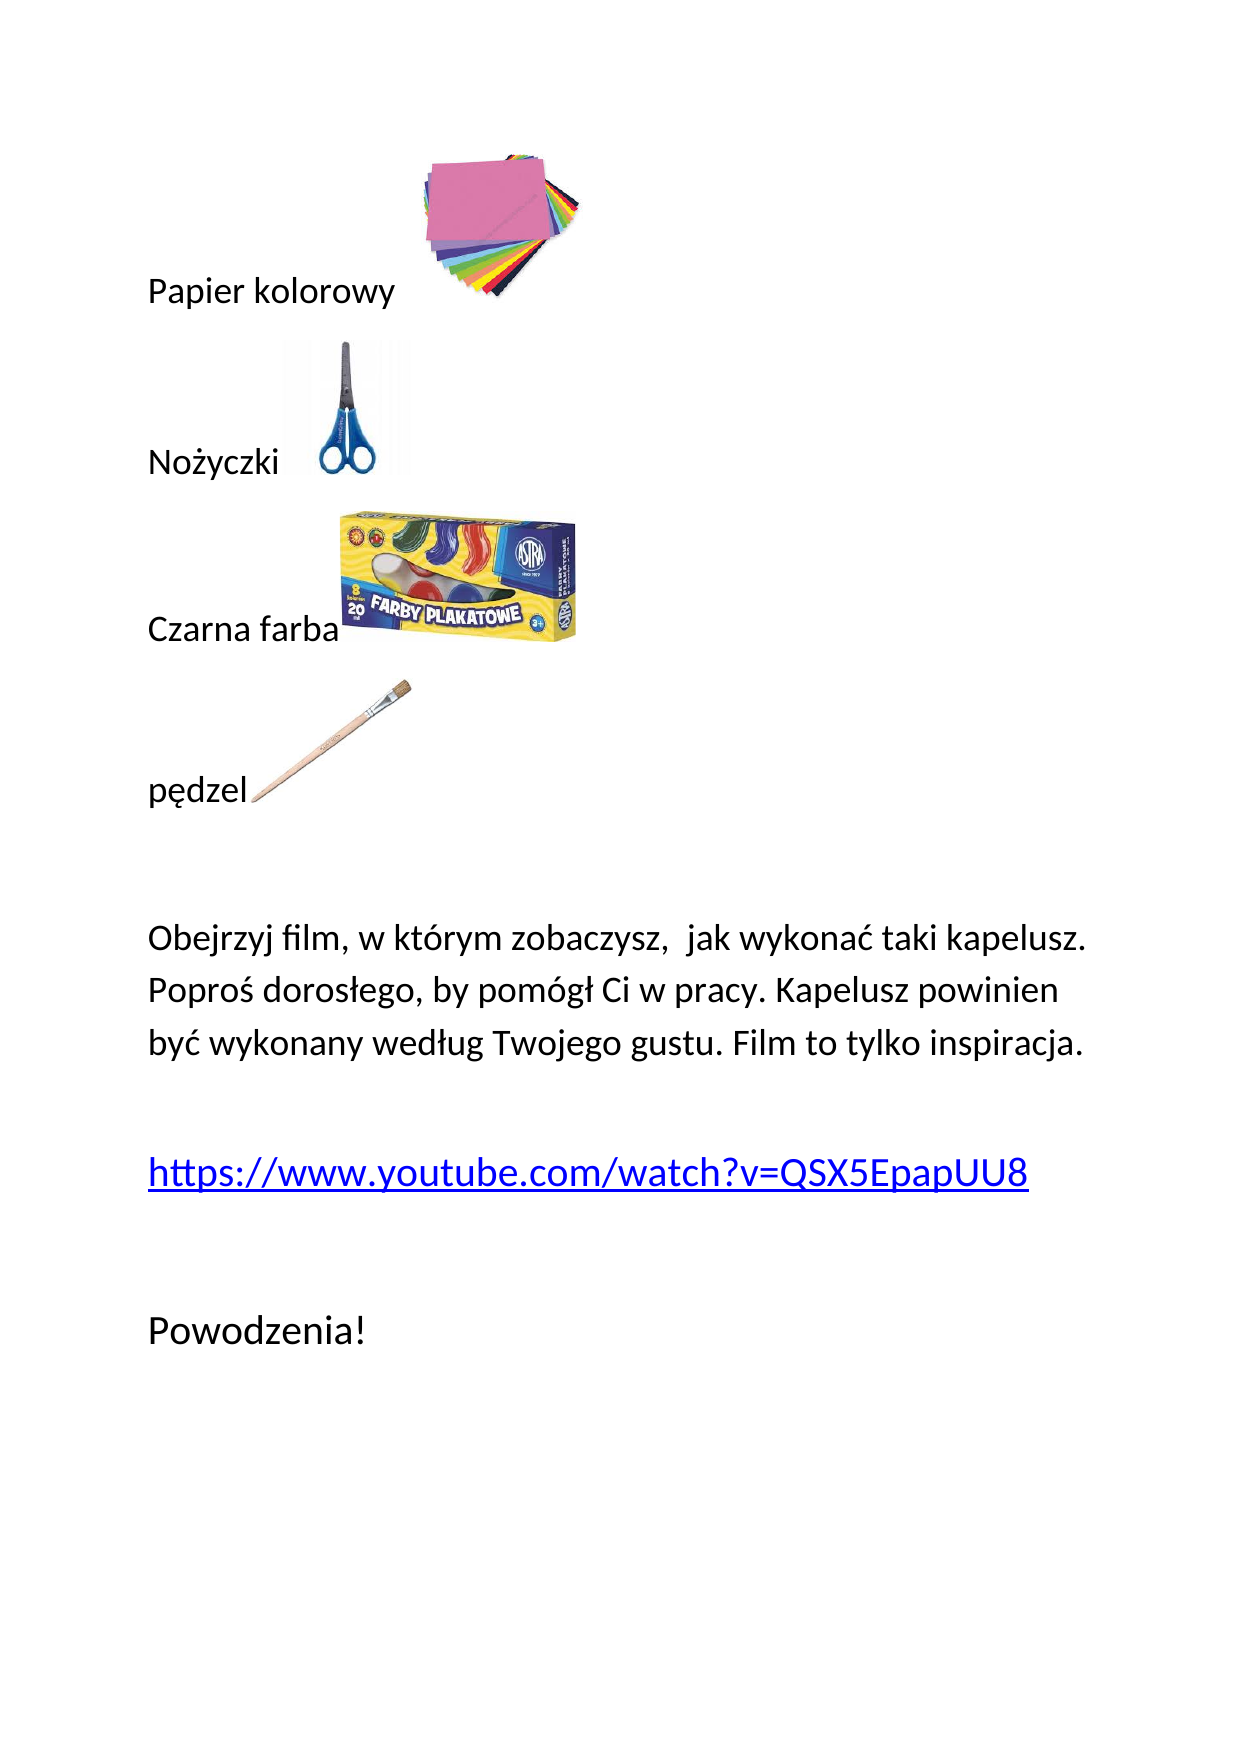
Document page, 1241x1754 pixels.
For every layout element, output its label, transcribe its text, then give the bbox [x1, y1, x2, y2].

text pędzel [148, 679, 1093, 812]
picture [279, 340, 414, 475]
text Obejrzyj film, w którym zobaczysz, jak wykonać taki kapelusz. Poproś dorosłego, by pomógł Ci w pracy. Kapelusz powinien być wykonany według Twojego gustu. Film to tylko inspiracja. [148, 913, 1093, 1065]
text https://www.youtube.com/watch?v=QSX5EpapUU8 [148, 1146, 1093, 1196]
text Nożyczki [148, 340, 1093, 484]
picture [395, 147, 604, 304]
picture [339, 511, 576, 642]
text Czarna farba [148, 512, 1093, 651]
text Papier kolorowy [148, 148, 1093, 313]
picture [247, 678, 414, 803]
text Powodzenia! [148, 1304, 1093, 1355]
